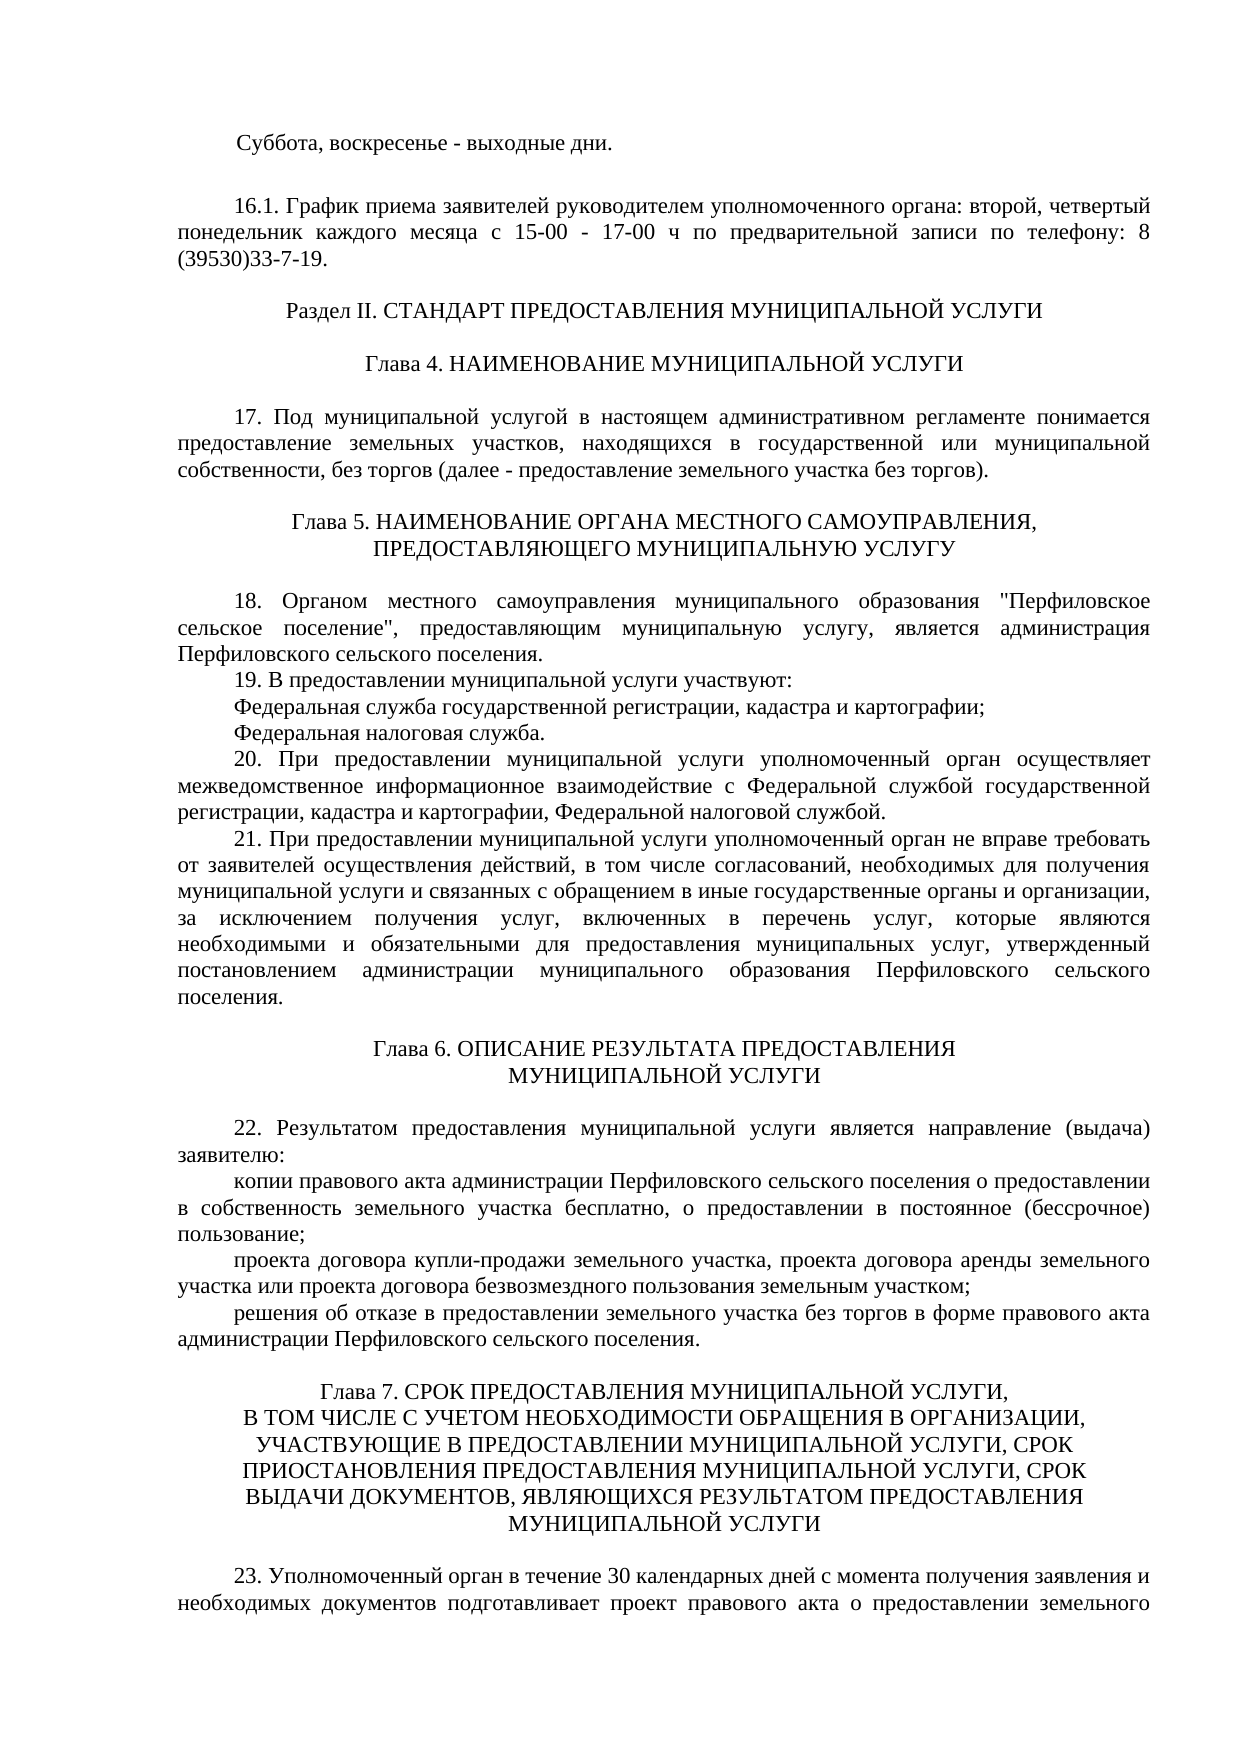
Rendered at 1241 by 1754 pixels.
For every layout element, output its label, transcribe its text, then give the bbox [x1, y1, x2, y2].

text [177, 1562, 1152, 1615]
text 17. Под муниципальной услугой в настоящем административном регламенте понимается предоставление земельных участков, находящихся в государственной или муниципальной собственности, без торгов (далее - предоставление земельного участка без торгов). [177, 403, 1152, 482]
text Глава 6. ОПИСАНИЕ РЕЗУЛЬТАТА ПРЕДОСТАВЛЕНИЯ [177, 1035, 1152, 1062]
text 19. В предоставлении муниципальной услуги участвуют: [177, 666, 1152, 693]
text 16.1. График приема заявителей руководителем уполномоченного органа: второй, четвертый понедельник каждого месяца с 15-00 - 17-00 ч по предварительной записи по телефону: 8 (39530)33-7-19. [177, 192, 1152, 271]
text ПРЕДОСТАВЛЯЮЩЕГО МУНИЦИПАЛЬНУЮ УСЛУГУ [177, 535, 1152, 561]
text В ТОМ ЧИСЛЕ С УЧЕТОМ НЕОБХОДИМОСТИ ОБРАЩЕНИЯ В ОРГАНИЗАЦИИ, [177, 1404, 1152, 1431]
text УЧАСТВУЮЩИЕ В ПРЕДОСТАВЛЕНИИ МУНИЦИПАЛЬНОЙ УСЛУГИ, СРОК [177, 1431, 1152, 1457]
text проекта договора купли-продажи земельного участка, проекта договора аренды земельного участка или проекта договора безвозмездного пользования земельным участком; [177, 1246, 1152, 1299]
text 20. При предоставлении муниципальной услуги уполномоченный орган осуществляет межведомственное информационное взаимодействие с Федеральной службой государственной регистрации, кадастра и картографии, Федеральной налоговой службой. [177, 746, 1152, 824]
text ВЫДАЧИ ДОКУМЕНТОВ, ЯВЛЯЮЩИХСЯ РЕЗУЛЬТАТОМ ПРЕДОСТАВЛЕНИЯ [177, 1483, 1152, 1510]
text Раздел II. СТАНДАРТ ПРЕДОСТАВЛЕНИЯ МУНИЦИПАЛЬНОЙ УСЛУГИ [177, 297, 1152, 324]
text решения об отказе в предоставлении земельного участка без торгов в форме правового акта администрации Перфиловского сельского поселения. [177, 1299, 1152, 1352]
table_cell Суббота, воскресенье - выходные дни. [171, 118, 1010, 166]
text МУНИЦИПАЛЬНОЙ УСЛУГИ [177, 1062, 1152, 1088]
text 22. Результатом предоставления муниципальной услуги является направление (выдача) заявителю: [177, 1114, 1152, 1167]
text 18. Органом местного самоуправления муниципального образования "Перфиловское сельское поселение", предоставляющим муниципальную услугу, является администрация Перфиловского сельского поселения. [177, 587, 1152, 666]
text копии правового акта администрации Перфиловского сельского поселения о предоставлении в собственность земельного участка бесплатно, о предоставлении в постоянное (бессрочное) пользование; [177, 1167, 1152, 1246]
text Глава 5. НАИМЕНОВАНИЕ ОРГАНА МЕСТНОГО САМОУПРАВЛЕНИЯ, [177, 508, 1152, 535]
text Глава 7. СРОК ПРЕДОСТАВЛЕНИЯ МУНИЦИПАЛЬНОЙ УСЛУГИ, [177, 1378, 1152, 1404]
text Федеральная налоговая служба. [177, 719, 1152, 746]
text ПРИОСТАНОВЛЕНИЯ ПРЕДОСТАВЛЕНИЯ МУНИЦИПАЛЬНОЙ УСЛУГИ, СРОК [177, 1457, 1152, 1483]
text Глава 4. НАИМЕНОВАНИЕ МУНИЦИПАЛЬНОЙ УСЛУГИ [177, 350, 1152, 377]
text 21. При предоставлении муниципальной услуги уполномоченный орган не вправе требовать от заявителей осуществления действий, в том числе согласований, необходимых для получения муниципальной услуги и связанных с обращением в иные государственные органы и организации, за исключением получения услуг, включенных в перечень услуг, которые являются необходимыми и обязательными для предоставления муниципальных услуг, утвержденный постановлением администрации муниципального образования Перфиловского сельского поселения. [177, 824, 1152, 1009]
text Федеральная служба государственной регистрации, кадастра и картографии; [177, 693, 1152, 719]
text МУНИЦИПАЛЬНОЙ УСЛУГИ [177, 1510, 1152, 1536]
